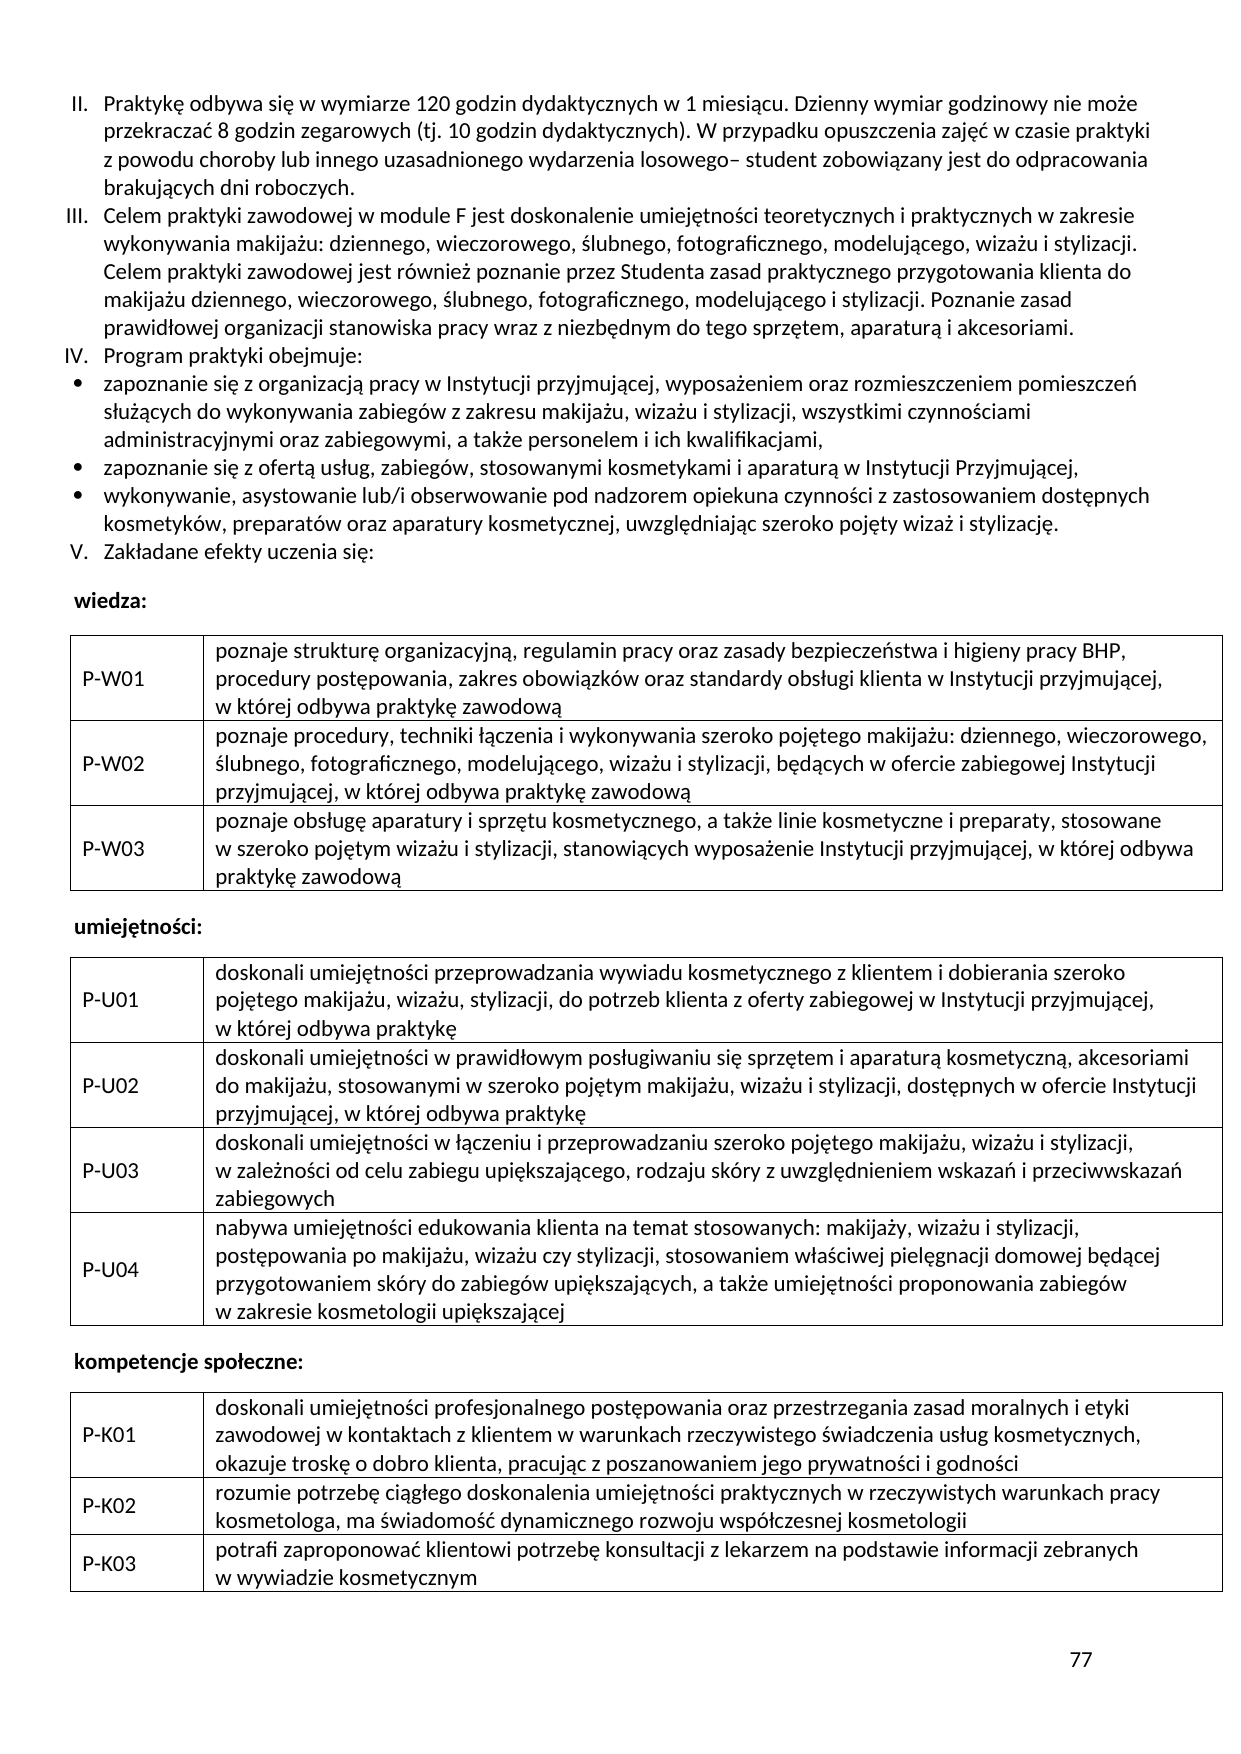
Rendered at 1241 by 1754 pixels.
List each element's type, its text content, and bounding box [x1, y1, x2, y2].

table_header doskonali umiejętności przeprowadzania wywiadu kosmetycznego z klientem i dobierania szeroko pojętego makijażu, wizażu, stylizacji, do potrzeb klienta z oferty zabiegowej w Instytucji przyjmującej, w której odbywa praktykę [204, 958, 1222, 1042]
table_cell P-K02 [71, 1478, 203, 1534]
table_cell P-W02 [71, 721, 203, 805]
table_cell rozumie potrzebę ciągłego doskonalenia umiejętności praktycznych w rzeczywistych warunkach pracy kosmetologa, ma świadomość dynamicznego rozwoju współczesnej kosmetologii [204, 1478, 1222, 1534]
list Praktykę odbywa się w wymiarze 120 godzin dydaktycznych w 1 miesiącu. Dzienny wymiar godzinowy nie może przekraczać 8 godzin zegarowych (tj. 10 godzin dydaktycznych). W przypadku opuszczenia zajęć w czasie praktyki z powodu choroby lub innego uzasadnionego wydarzenia losowego– student zobowiązany jest do odpracowania brakujących dni roboczych. [89, 89, 1181, 201]
list wykonywanie, asystowanie lub/i obserwowanie pod nadzorem opiekuna czynności z zastosowaniem dostępnych kosmetyków, preparatów oraz aparatury kosmetycznej, uwzględniając szeroko pojęty wizaż i stylizację. [74, 481, 1181, 537]
table_cell P-U03 [71, 1128, 203, 1212]
table_header doskonali umiejętności profesjonalnego postępowania oraz przestrzegania zasad moralnych i etyki zawodowej w kontaktach z klientem w warunkach rzeczywistego świadczenia usług kosmetycznych, okazuje troskę o dobro klienta, pracując z poszanowaniem jego prywatności i godności [204, 1393, 1222, 1477]
list zapoznanie się z ofertą usług, zabiegów, stosowanymi kosmetykami i aparaturą w Instytucji Przyjmującej, [74, 453, 1181, 481]
table_cell poznaje procedury, techniki łączenia i wykonywania szeroko pojętego makijażu: dziennego, wieczorowego, ślubnego, fotograficznego, modelującego, wizażu i stylizacji, będących w ofercie zabiegowej Instytucji przyjmującej, w której odbywa praktykę zawodową [204, 721, 1222, 805]
text wiedza: [74, 586, 1140, 614]
table_cell P-U04 [71, 1213, 203, 1325]
table_cell nabywa umiejętności edukowania klienta na temat stosowanych: makijaży, wizażu i stylizacji, postępowania po makijażu, wizażu czy stylizacji, stosowaniem właściwej pielęgnacji domowej będącej przygotowaniem skóry do zabiegów upiększających, a także umiejętności proponowania zabiegów w zakresie kosmetologii upiększającej [204, 1213, 1222, 1325]
table_cell doskonali umiejętności w łączeniu i przeprowadzaniu szeroko pojętego makijażu, wizażu i stylizacji, w zależności od celu zabiegu upiększającego, rodzaju skóry z uwzględnieniem wskazań i przeciwwskazań zabiegowych [204, 1128, 1222, 1212]
list Zakładane efekty uczenia się: [89, 537, 1140, 565]
table_cell P-K03 [71, 1535, 203, 1591]
list Celem praktyki zawodowej w module F jest doskonalenie umiejętności teoretycznych i praktycznych w zakresie wykonywania makijażu: dziennego, wieczorowego, ślubnego, fotograficznego, modelującego, wizażu i stylizacji. Celem praktyki zawodowej jest również poznanie przez Studenta zasad praktycznego przygotowania klienta do makijażu dziennego, wieczorowego, ślubnego, fotograficznego, modelującego i stylizacji. Poznanie zasad prawidłowej organizacji stanowiska pracy wraz z niezbędnym do tego sprzętem, aparaturą i akcesoriami. [89, 201, 1181, 341]
table_cell P-U02 [71, 1043, 203, 1127]
table_header poznaje strukturę organizacyjną, regulamin pracy oraz zasady bezpieczeństwa i higieny pracy BHP, procedury postępowania, zakres obowiązków oraz standardy obsługi klienta w Instytucji przyjmującej, w której odbywa praktykę zawodową [204, 636, 1222, 720]
table_cell P-W03 [71, 806, 203, 890]
table_cell poznaje obsługę aparatury i sprzętu kosmetycznego, a także linie kosmetyczne i preparaty, stosowane w szeroko pojętym wizażu i stylizacji, stanowiących wyposażenie Instytucji przyjmującej, w której odbywa praktykę zawodową [204, 806, 1222, 890]
text umiejętności: [74, 912, 1092, 940]
list zapoznanie się z organizacją pracy w Instytucji przyjmującej, wyposażeniem oraz rozmieszczeniem pomieszczeń służących do wykonywania zabiegów z zakresu makijażu, wizażu i stylizacji, wszystkimi czynnościami administracyjnymi oraz zabiegowymi, a także personelem i ich kwalifikacjami, [74, 369, 1181, 453]
table_cell doskonali umiejętności w prawidłowym posługiwaniu się sprzętem i aparaturą kosmetyczną, akcesoriami do makijażu, stosowanymi w szeroko pojętym makijażu, wizażu i stylizacji, dostępnych w ofercie Instytucji przyjmującej, w której odbywa praktykę [204, 1043, 1222, 1127]
list Program praktyki obejmuje: [89, 341, 1181, 369]
table_header P-U01 [71, 958, 203, 1042]
table_header P-W01 [71, 636, 203, 720]
table_header P-K01 [71, 1393, 203, 1477]
text kompetencje społeczne: [74, 1347, 1092, 1375]
table_cell potrafi zaproponować klientowi potrzebę konsultacji z lekarzem na podstawie informacji zebranych w wywiadzie kosmetycznym [204, 1535, 1222, 1591]
